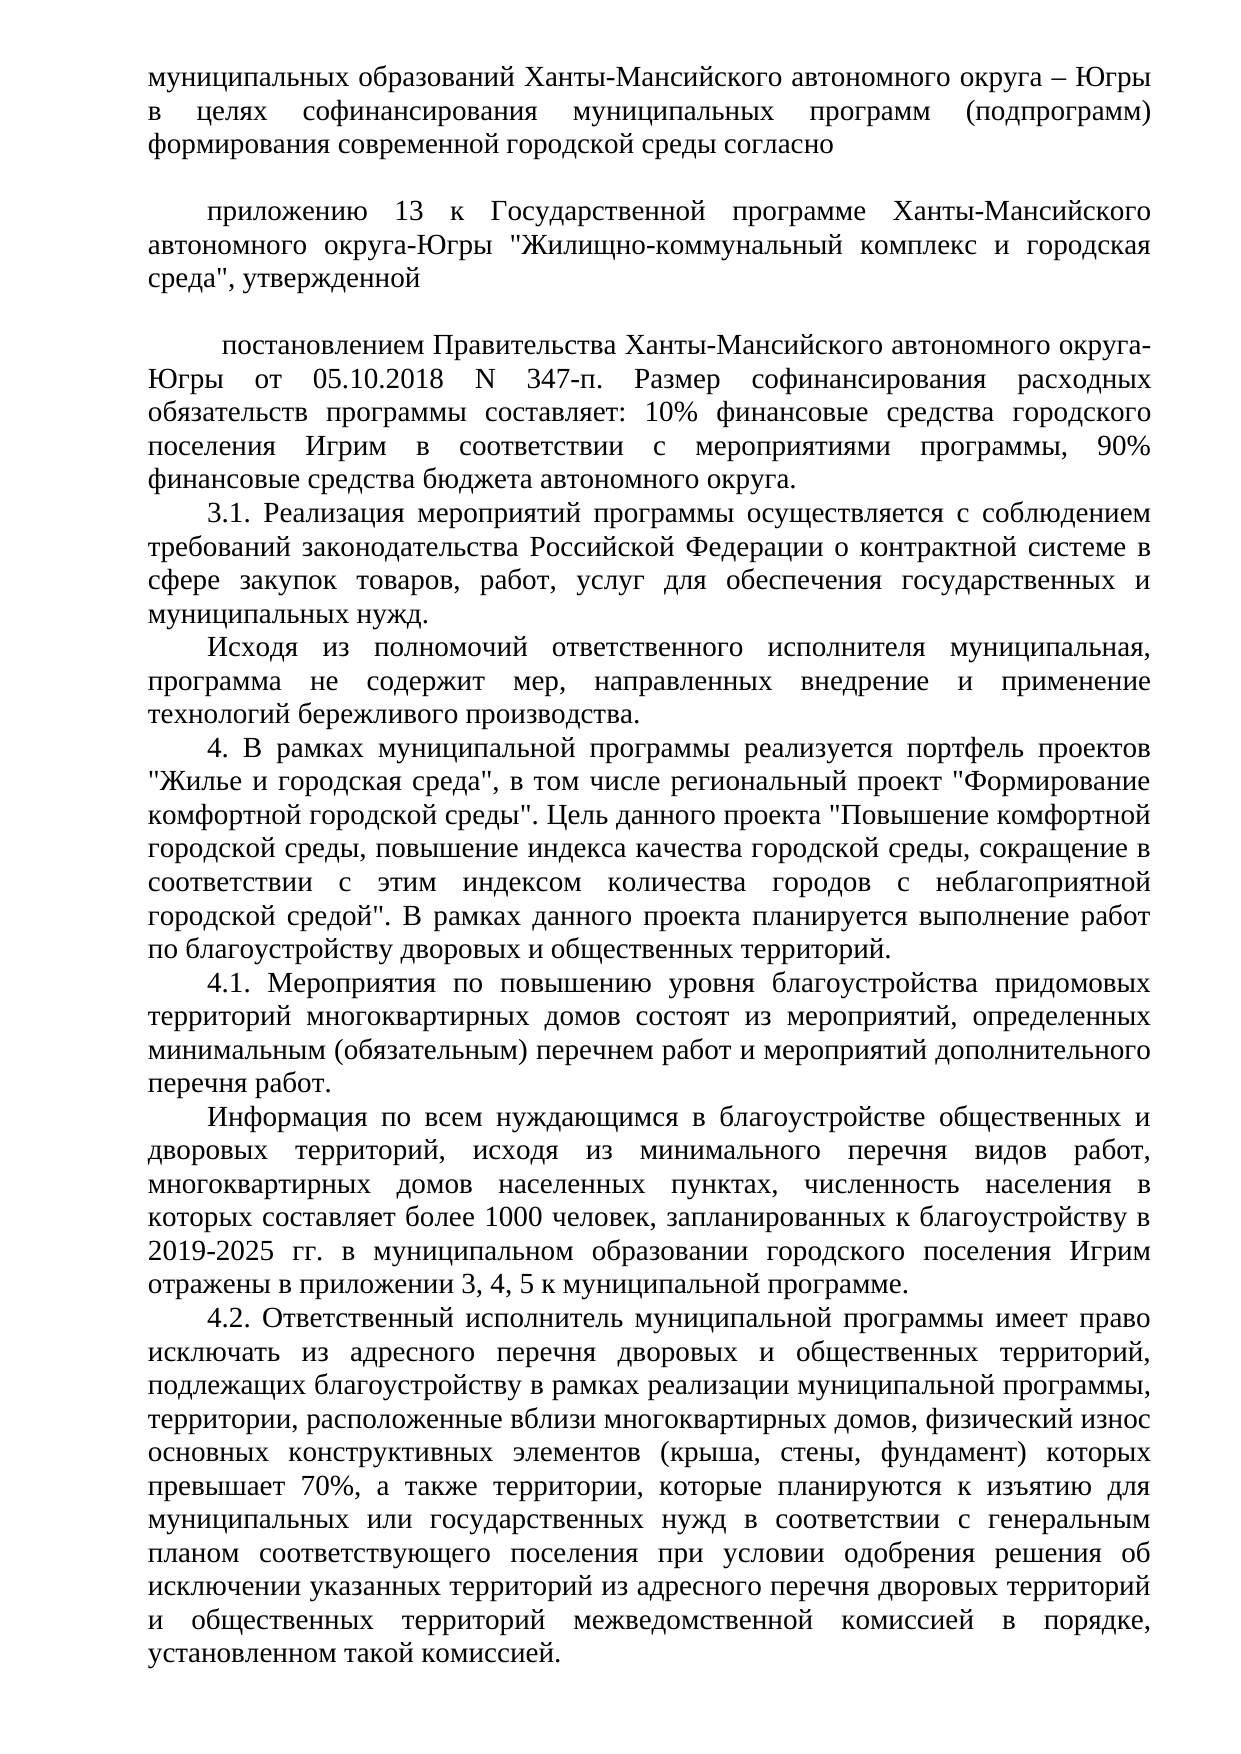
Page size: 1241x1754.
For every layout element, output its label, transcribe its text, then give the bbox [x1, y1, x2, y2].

text 4.2. Ответственный исполнитель муниципальной программы имеет право исключать из адресного перечня дворовых и общественных территорий, подлежащих благоустройству в рамках реализации муниципальной программы, территории, расположенные вблизи многоквартирных домов, физический износ основных конструктивных элементов (крыша, стены, фундамент) которых превышает 70%, а также территории, которые планируются к изъятию для муниципальных или государственных нужд в соответствии с генеральным планом соответствующего поселения при условии одобрения решения об исключении указанных территорий из адресного перечня дворовых территорий и общественных территорий межведомственной комиссией в порядке, установленном такой комиссией. [148, 1300, 1152, 1669]
text постановлением Правительства Ханты-Мансийского автономного округа-Югры от 05.10.2018 N 347-п. Размер софинансирования расходных обязательств программы составляет: 10% финансовые средства городского поселения Игрим в соответствии с мероприятиями программы, 90% финансовые средства бюджета автономного округа. [148, 327, 1152, 495]
text 4.1. Мероприятия по повышению уровня благоустройства придомовых территорий многоквартирных домов состоят из мероприятий, определенных минимальным (обязательным) перечнем работ и мероприятий дополнительного перечня работ. [148, 965, 1152, 1099]
text Исходя из полномочий ответственного исполнителя муниципальная, программа не содержит мер, направленных внедрение и применение технологий бережливого производства. [148, 629, 1152, 730]
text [148, 59, 1152, 160]
text 3.1. Реализация мероприятий программы осуществляется с соблюдением требований законодательства Российской Федерации о контрактной системе в сфере закупок товаров, работ, услуг для обеспечения государственных и муниципальных нужд. [148, 495, 1152, 629]
text 4. В рамках муниципальной программы реализуется портфель проектов "Жилье и городская среда", в том числе региональный проект "Формирование комфортной городской среды". Цель данного проекта "Повышение комфортной городской среды, повышение индекса качества городской среды, сокращение в соответствии с этим индексом количества городов с неблагоприятной городской средой". В рамках данного проекта планируется выполнение работ по благоустройству дворовых и общественных территорий. [148, 730, 1152, 965]
text приложению 13 к Государственной программе Ханты-Мансийского автономного округа-Югры "Жилищно-коммунальный комплекс и городская среда", утвержденной [148, 193, 1152, 294]
text Информация по всем нуждающимся в благоустройстве общественных и дворовых территорий, исходя из минимального перечня видов работ, многоквартирных домов населенных пунктах, численность населения в которых составляет более 1000 человек, запланированных к благоустройству в 2019-2025 гг. в муниципальном образовании городского поселения Игрим отражены в приложении 3, 4, 5 к муниципальной программе. [148, 1099, 1152, 1300]
